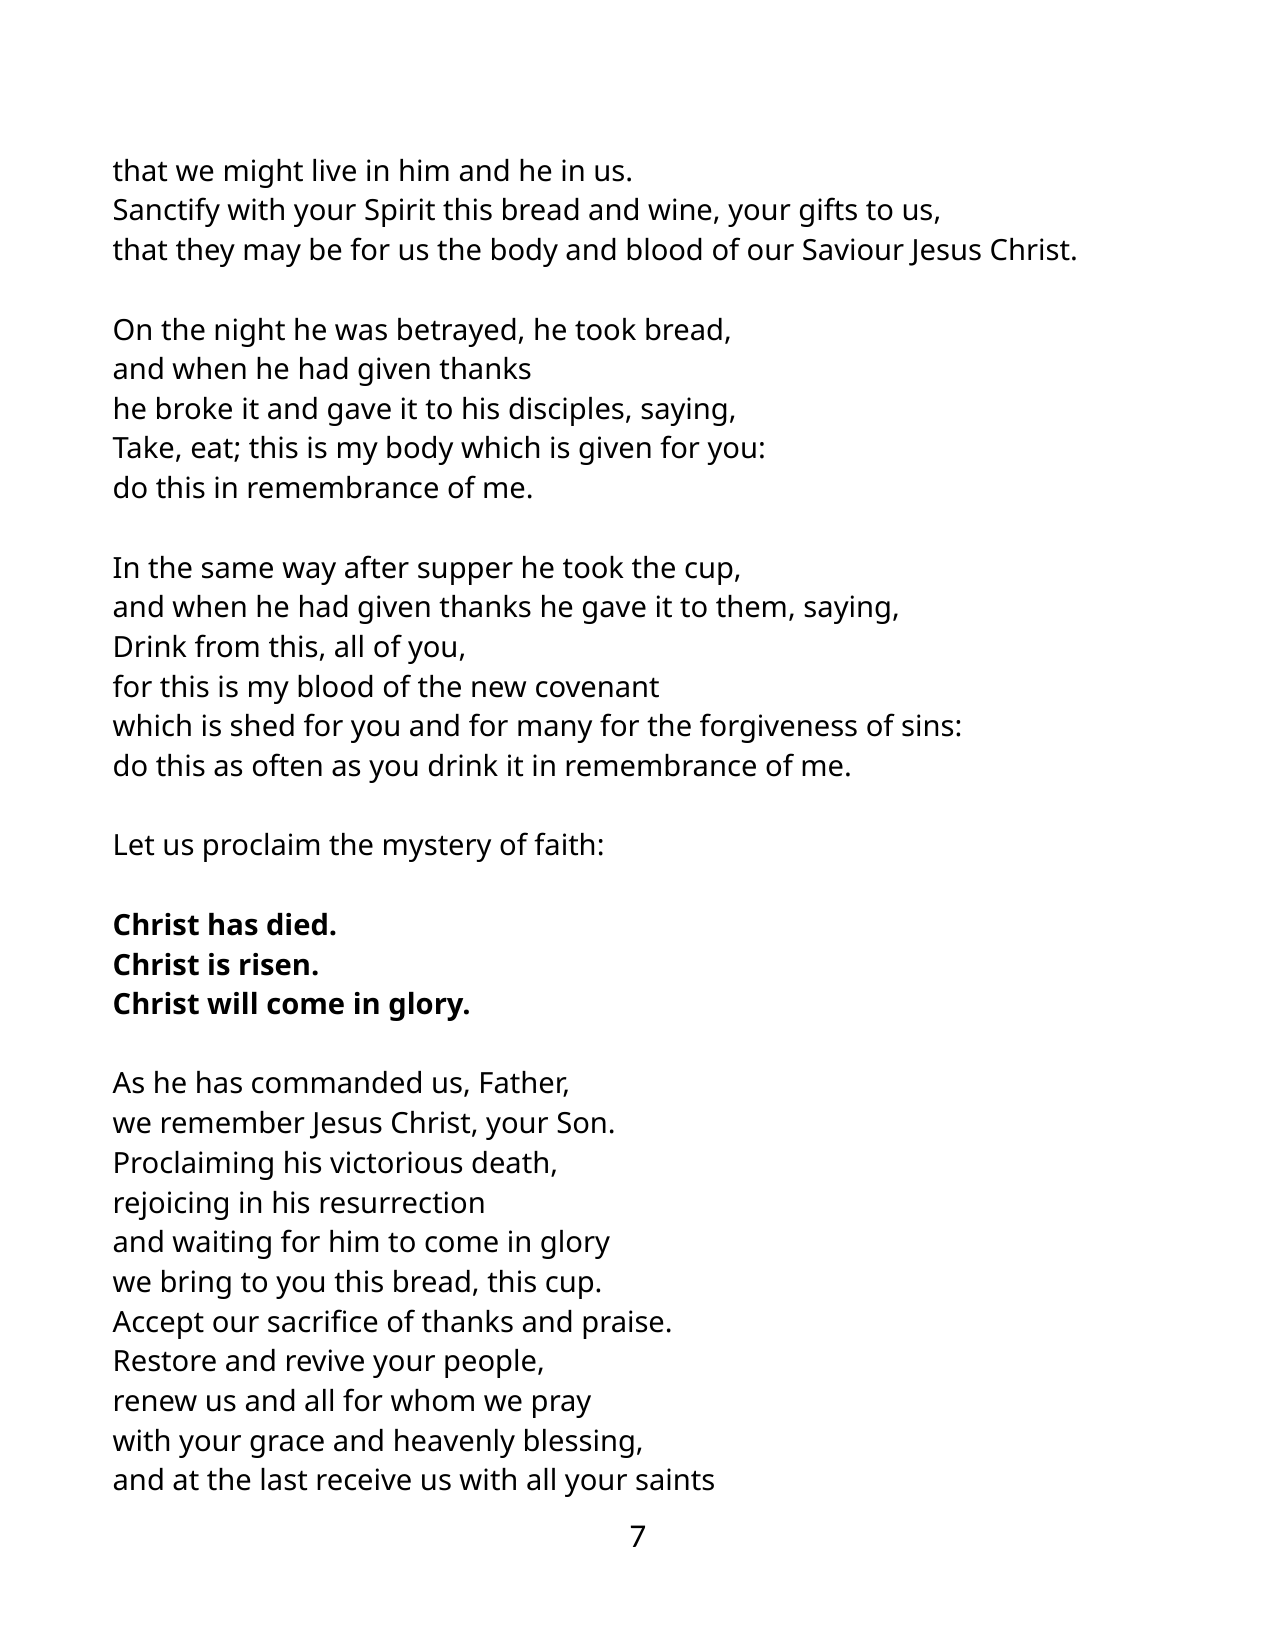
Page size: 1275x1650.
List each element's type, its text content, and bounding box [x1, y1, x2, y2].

subtitle Restore and revive your people, [112, 1341, 1162, 1380]
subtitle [112, 1380, 1162, 1499]
subtitle and waiting for him to come in glory [112, 1222, 1162, 1261]
subtitle In the same way after supper he took the cup, [112, 547, 1162, 587]
subtitle for this is my blood of the new covenant which is shed for you and for many for the forgiveness of sins: [112, 666, 1162, 745]
subtitle Let us proclaim the mystery of faith: [112, 825, 1162, 864]
subtitle Take, eat; this is my body which is given for you: [112, 428, 1162, 467]
subtitle rejoicing in his resurrection [112, 1182, 1162, 1222]
subtitle and when he had given thanks he gave it to them, saying, [112, 587, 1162, 626]
subtitle that they may be for us the body and blood of our Saviour Jesus Christ. [112, 229, 1162, 269]
subtitle he broke it and gave it to his disciples, saying, [112, 388, 1162, 428]
subtitle Christ has died. [112, 904, 1162, 944]
subtitle On the night he was betrayed, he took bread, [112, 309, 1162, 348]
subtitle Christ will come in glory. [112, 983, 1162, 1023]
subtitle Sanctify with your Spirit this bread and wine, your gifts to us, [112, 190, 1162, 229]
subtitle Accept our sacrifice of thanks and praise. [112, 1301, 1162, 1341]
subtitle Christ is risen. [112, 944, 1162, 983]
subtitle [112, 150, 1162, 190]
subtitle and when he had given thanks [112, 348, 1162, 388]
subtitle do this as often as you drink it in remembrance of me. [112, 745, 1162, 785]
subtitle Drink from this, all of you, [112, 626, 1162, 666]
subtitle As he has commanded us, Father, [112, 1063, 1162, 1102]
subtitle we remember Jesus Christ, your Son. [112, 1102, 1162, 1142]
subtitle Proclaiming his victorious death, [112, 1142, 1162, 1182]
subtitle we bring to you this bread, this cup. [112, 1261, 1162, 1301]
subtitle do this in remembrance of me. [112, 467, 1162, 507]
